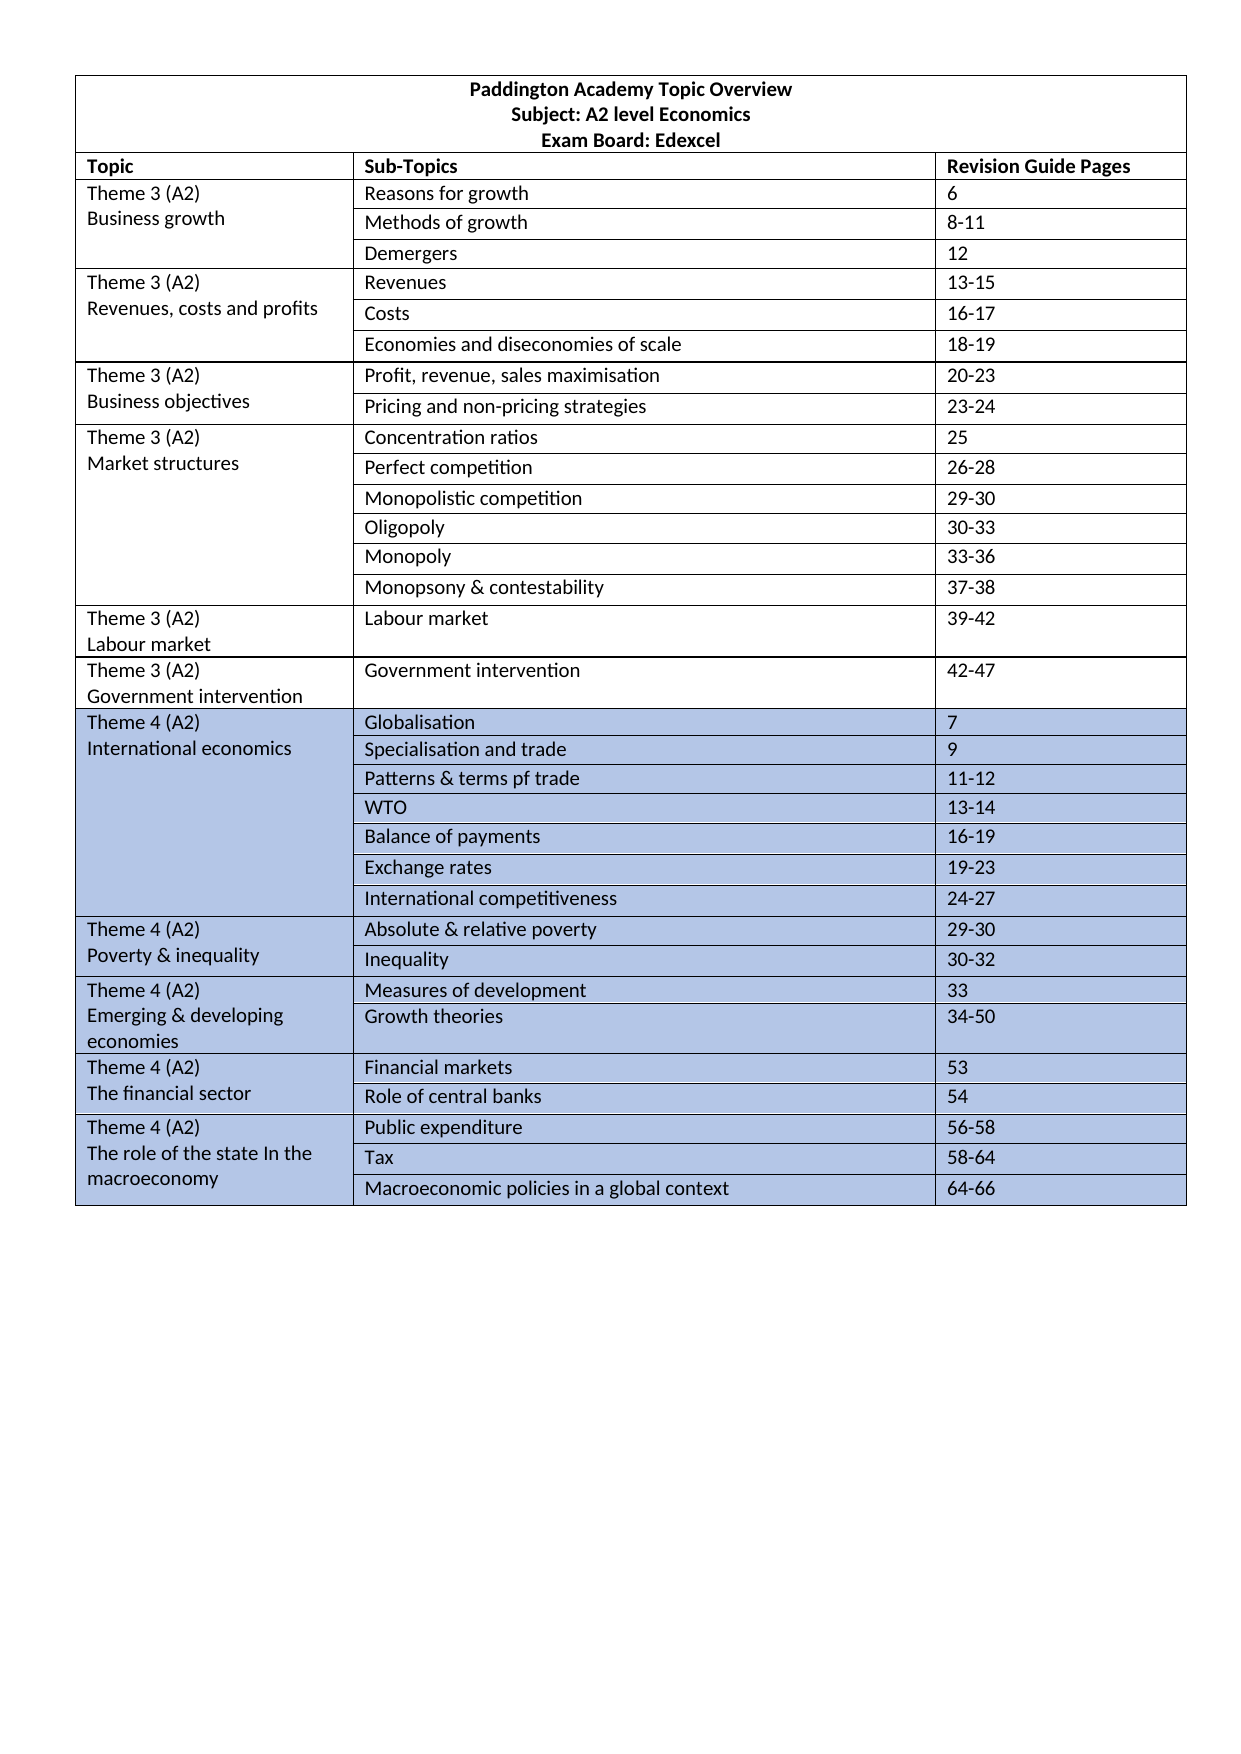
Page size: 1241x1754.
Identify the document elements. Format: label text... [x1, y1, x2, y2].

table_cell Methods of growth [354, 209, 935, 239]
table_cell Balance of payments [354, 824, 935, 853]
table_cell 8-11 [936, 209, 1186, 239]
table_cell Financial markets [354, 1054, 935, 1082]
table_cell Growth theories [354, 1004, 935, 1053]
table_cell Inequality [354, 946, 935, 976]
table_cell Theme 4 (A2) Poverty & inequality [76, 917, 353, 976]
table_cell 25 [936, 425, 1186, 453]
table_cell Monopoly [354, 544, 935, 573]
table_cell 29-30 [936, 485, 1186, 513]
table_cell 33-36 [936, 544, 1186, 573]
table_header Paddington Academy Topic Overview Subject: A2 level Economics Exam Board: Edexcel [76, 76, 1186, 152]
table_cell 7 [936, 709, 1186, 735]
table_cell Macroeconomic policies in a global context [354, 1175, 935, 1205]
table_cell International competitiveness [354, 886, 935, 916]
table_cell Revenues [354, 269, 935, 299]
table_cell Public expenditure [354, 1115, 935, 1143]
table_cell Measures of development [354, 977, 935, 1002]
table_cell 12 [936, 240, 1186, 268]
table_cell 56-58 [936, 1115, 1186, 1143]
table_cell Theme 3 (A2) Business growth [76, 180, 353, 268]
table_cell Monopsony & contestability [354, 575, 935, 604]
table_cell 33 [936, 977, 1186, 1002]
table_cell 29-30 [936, 917, 1186, 945]
table_cell Absolute & relative poverty [354, 917, 935, 945]
table_cell Exchange rates [354, 855, 935, 884]
table_cell 39-42 [936, 606, 1186, 656]
table_cell 20-23 [936, 363, 1186, 392]
table_cell 34-50 [936, 1004, 1186, 1053]
table_cell Perfect competition [354, 454, 935, 484]
table_cell Topic [76, 153, 353, 179]
table_cell Theme 4 (A2) The financial sector [76, 1054, 353, 1113]
table_cell 13-15 [936, 269, 1186, 299]
table_cell 19-23 [936, 855, 1186, 884]
table_cell 58-64 [936, 1144, 1186, 1174]
table_cell 6 [936, 180, 1186, 208]
table_cell Theme 3 (A2) Revenues, costs and profits [76, 269, 353, 361]
table_cell Role of central banks [354, 1084, 935, 1113]
table_cell 26-28 [936, 454, 1186, 484]
table_cell Theme 3 (A2) Labour market [76, 606, 353, 656]
table_cell 37-38 [936, 575, 1186, 604]
table_cell 42-47 [936, 658, 1186, 708]
table_cell Profit, revenue, sales maximisation [354, 363, 935, 392]
table_cell 23-24 [936, 394, 1186, 423]
table_cell WTO [354, 794, 935, 822]
table_cell Specialisation and trade [354, 736, 935, 764]
table_cell 11-12 [936, 765, 1186, 793]
table_cell 16-19 [936, 824, 1186, 853]
table_cell Economies and diseconomies of scale [354, 331, 935, 361]
table_cell 24-27 [936, 886, 1186, 916]
table_cell Demergers [354, 240, 935, 268]
table_cell Globalisation [354, 709, 935, 735]
table_cell Costs [354, 300, 935, 330]
table_cell 9 [936, 736, 1186, 764]
table_cell Labour market [354, 606, 935, 656]
table_cell 13-14 [936, 794, 1186, 822]
table_cell Theme 4 (A2) Emerging & developing economies [76, 977, 353, 1053]
table_cell Government intervention [354, 658, 935, 708]
table_cell Reasons for growth [354, 180, 935, 208]
table_cell Concentration ratios [354, 425, 935, 453]
table_cell Theme 4 (A2) The role of the state In the macroeconomy [76, 1115, 353, 1205]
table_cell 54 [936, 1084, 1186, 1113]
table_cell Sub-Topics [354, 153, 935, 179]
table_cell 30-32 [936, 946, 1186, 976]
table_cell 18-19 [936, 331, 1186, 361]
table_cell 16-17 [936, 300, 1186, 330]
table_cell Theme 4 (A2) International economics [76, 709, 353, 916]
table_cell Theme 3 (A2) Market structures [76, 425, 353, 604]
table_cell Oligopoly [354, 514, 935, 542]
table_cell Tax [354, 1144, 935, 1174]
table_cell 30-33 [936, 514, 1186, 542]
table_cell Theme 3 (A2) Government intervention [76, 658, 353, 708]
table_cell 64-66 [936, 1175, 1186, 1205]
table_cell Theme 3 (A2) Business objectives [76, 363, 353, 423]
table_cell Revision Guide Pages [936, 153, 1186, 179]
table_cell Patterns & terms pf trade [354, 765, 935, 793]
table_cell Monopolistic competition [354, 485, 935, 513]
table_cell 53 [936, 1054, 1186, 1082]
table_cell Pricing and non-pricing strategies [354, 394, 935, 423]
